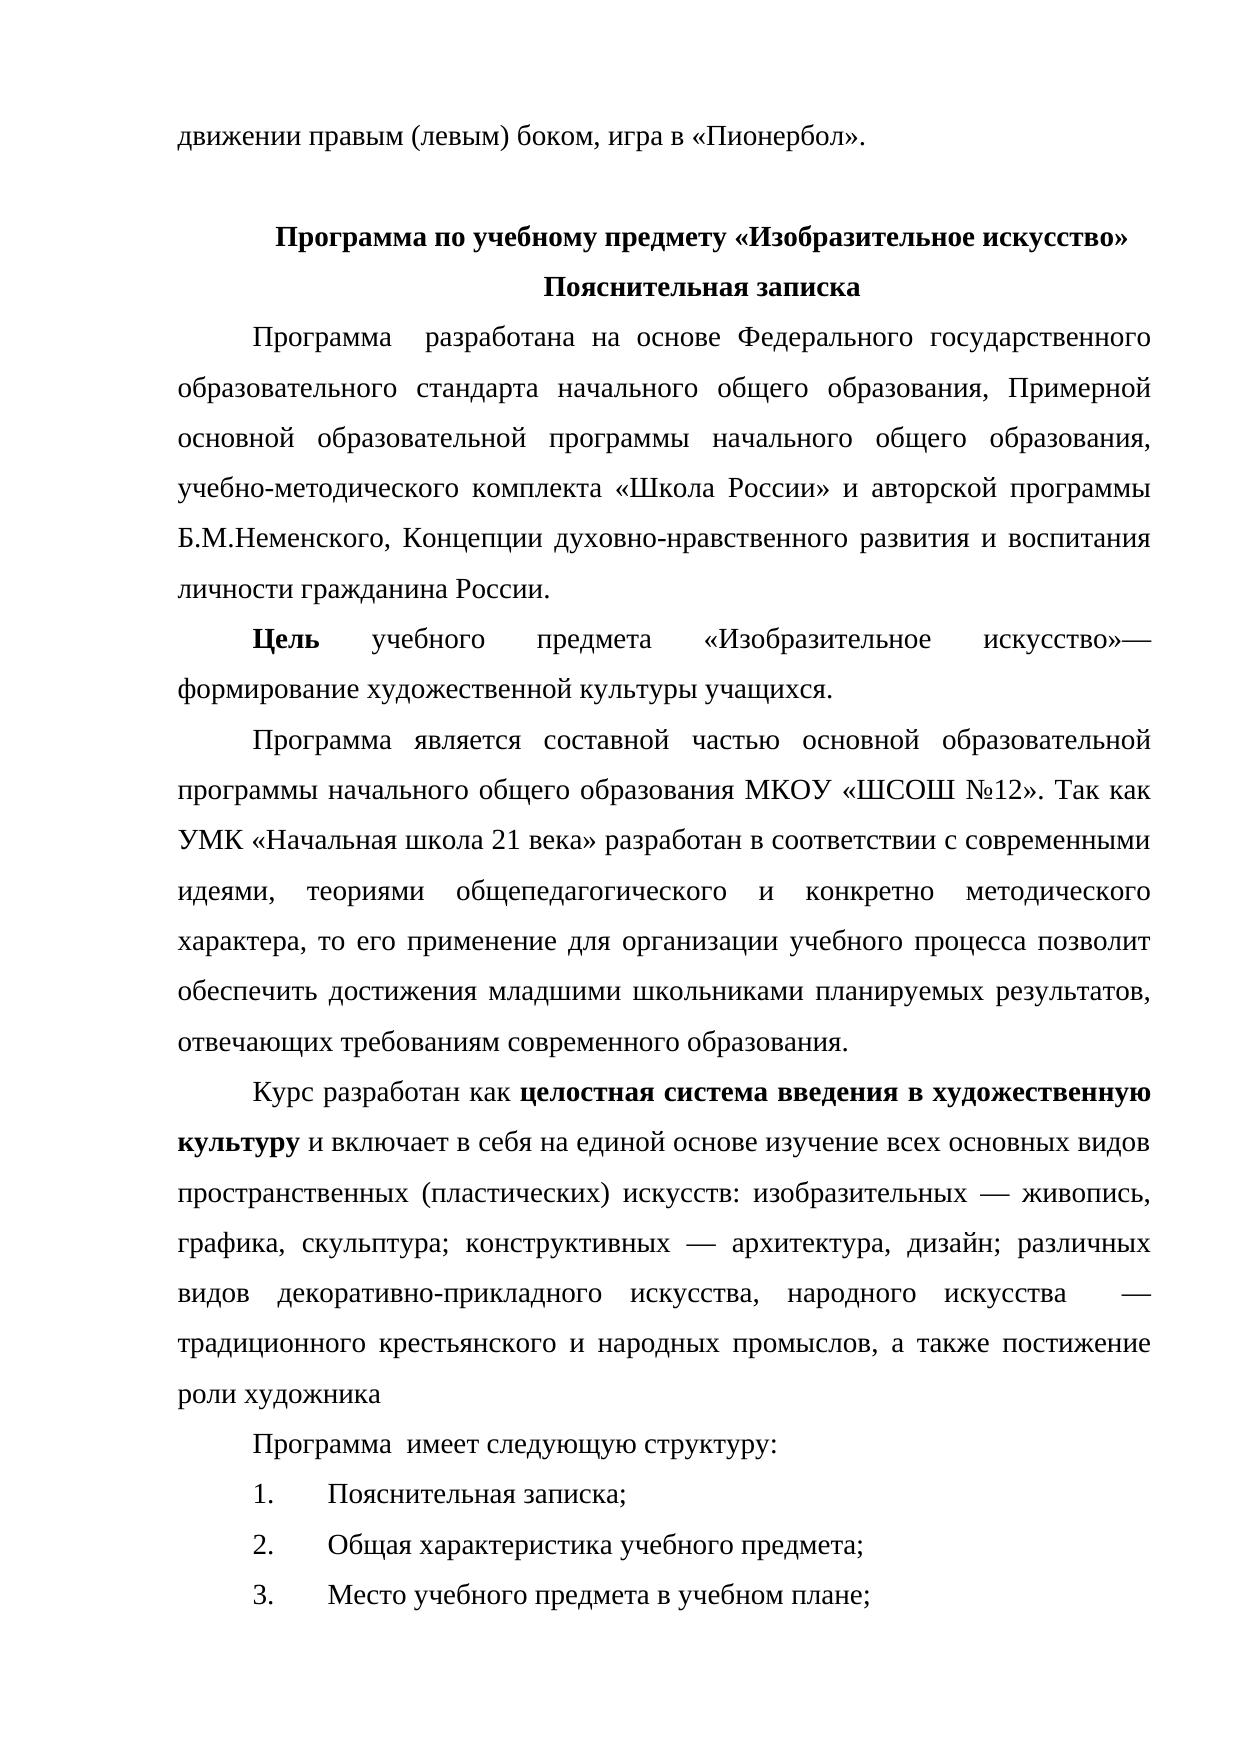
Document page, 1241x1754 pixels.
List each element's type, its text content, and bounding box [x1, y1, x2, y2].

text Программа по учебному предмету «Изобразительное искусство» [177, 219, 1152, 252]
text Программа является составной частью основной образовательной программы начального общего образования МКОУ «ШСОШ №12». Так как УМК «Начальная школа 21 века» разработан в соответствии с современными идеями, теориями общепедагогического и конкретно методического характера, то его применение для организации учебного процесса позволит обеспечить достижения младшими школьниками планируемых результатов, отвечающих требованиям современного образования. [177, 722, 1152, 1057]
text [177, 118, 1152, 152]
list Пояснительная записка; [177, 1477, 1152, 1510]
list Общая характеристика учебного предмета; [177, 1527, 1152, 1560]
text Пояснительная записка [177, 269, 1152, 303]
text Цель учебного предмета «Изобразительное искусство»— формирование художественной культуры учащихся. [177, 621, 1152, 705]
text Курс разработан как целостная система введения в художественную культуру и включает в себя на единой основе изучение всех основных видов пространственных (пластических) искусств: изобразительных — живопись, графика, скульптура; конструктивных — архитектура, дизайн; различных видов декоративно-прикладного искусства, народного искусства — традиционного крестьянского и народных промыслов, а также постижение роли художника [177, 1074, 1152, 1409]
list Место учебного предмета в учебном плане; [177, 1577, 1152, 1611]
text Программа разработана на основе Федерального государственного образовательного стандарта начального общего образования, Примерной основной образовательной программы начального общего образования, учебно-методического комплекта «Школа России» и авторской программы Б.М.Неменского, Концепции духовно-нравственного развития и воспитания личности гражданина России. [177, 319, 1152, 604]
text Программа имеет следующую структуру: [177, 1426, 1152, 1460]
